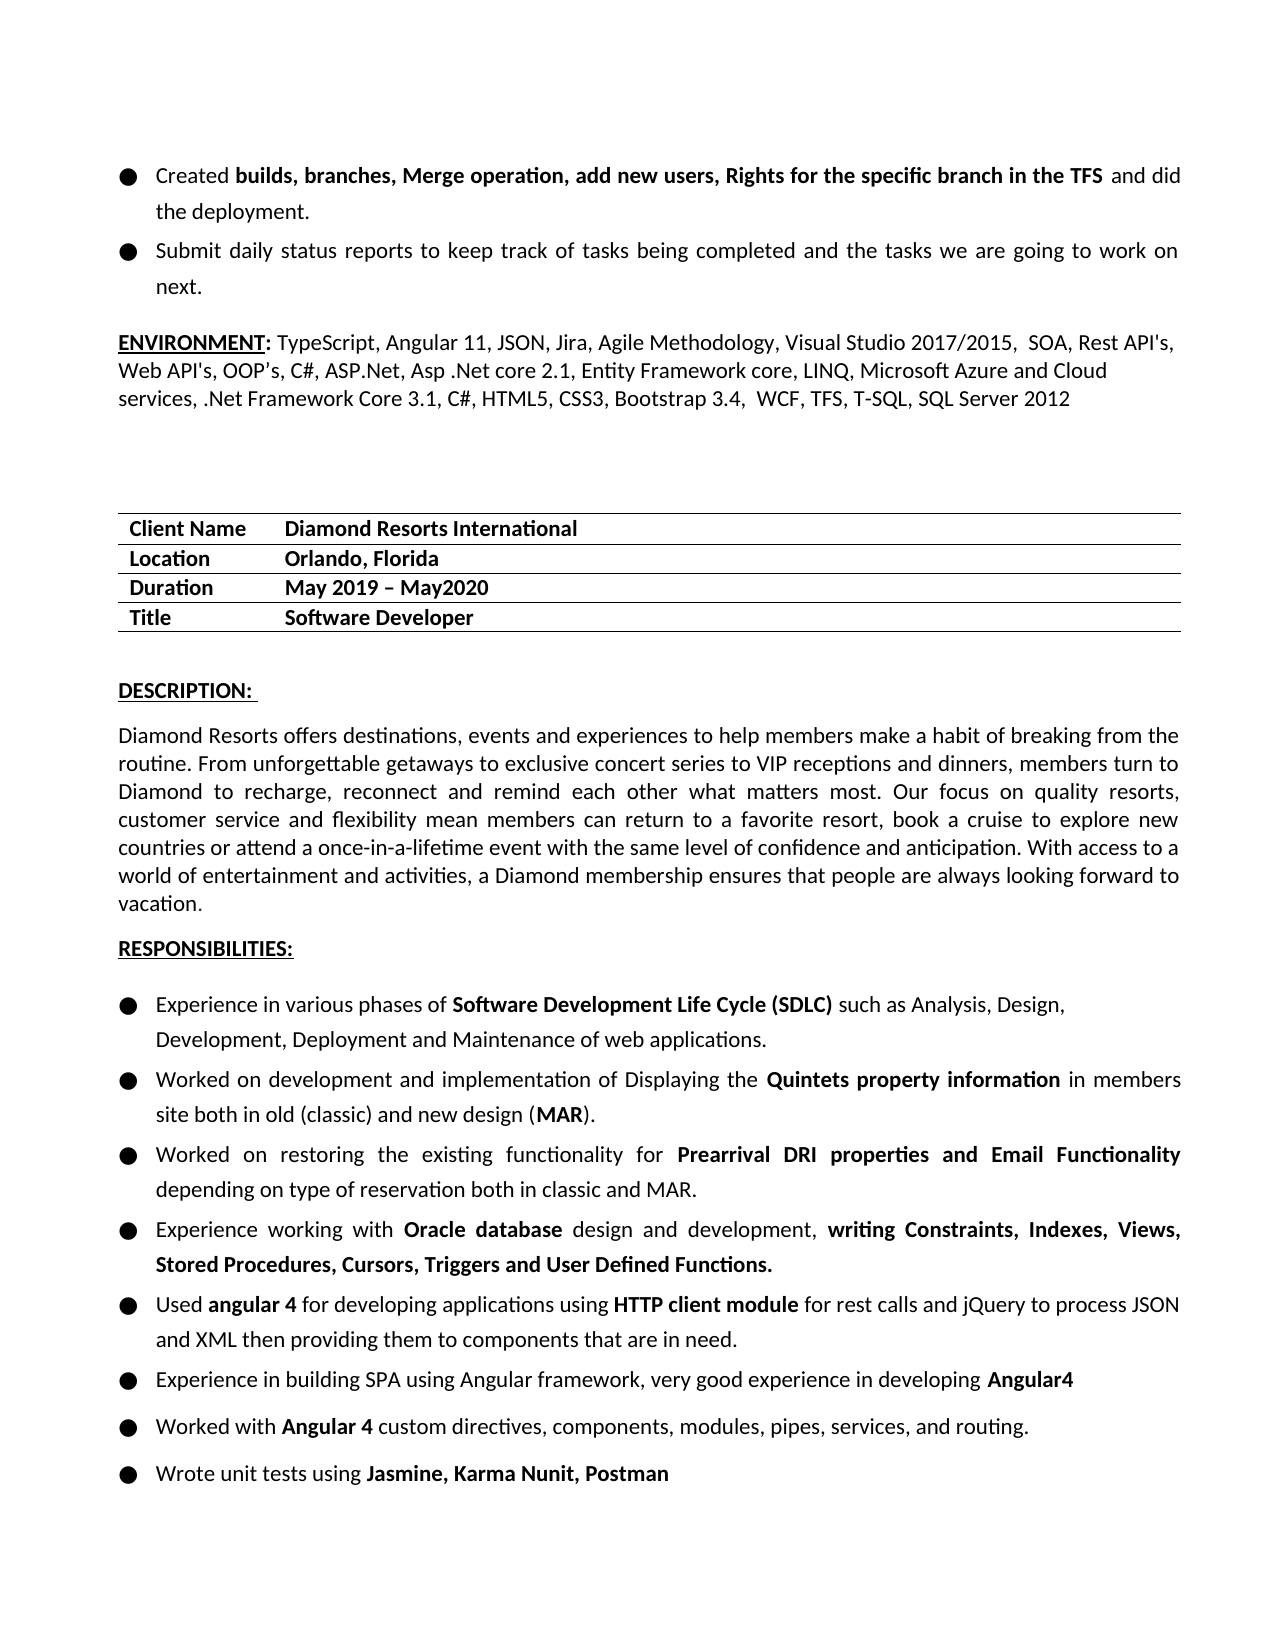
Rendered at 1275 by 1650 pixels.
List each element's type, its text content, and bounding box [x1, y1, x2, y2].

text DESCRIPTION: [118, 676, 1181, 704]
list Used angular 4 for developing applications using HTTP client module for rest calls and jQuery to process JSON and XML then providing them to components that are in need. [118, 1278, 1181, 1353]
list Created builds, branches, Merge operation, add new users, Rights for the specific branch in the TFS and did the deployment. [118, 150, 1181, 225]
table_cell Software Developer [273, 603, 1181, 631]
list Experience working with Oracle database design and development, writing Constraints, Indexes, Views, Stored Procedures, Cursors, Triggers and User Defined Functions. [118, 1203, 1181, 1278]
table_cell Duration [118, 574, 273, 602]
table_cell Location [118, 545, 273, 572]
text Diamond Resorts offers destinations, events and experiences to help members make a habit of breaking from the routine. From unforgettable getaways to exclusive concert series to VIP receptions and dinners, members turn to Diamond to recharge, reconnect and remind each other what matters most. Our focus on quality resorts, customer service and flexibility mean members can return to a favorite resort, book a cruise to explore new countries or attend a once-in-a-lifetime event with the same level of confidence and anticipation. With access to a world of entertainment and activities, a Diamond membership ensures that people are always looking forward to vacation. [118, 721, 1181, 917]
list Worked on development and implementation of Displaying the Quintets property information in members site both in old (classic) and new design (MAR). [118, 1053, 1181, 1128]
list Worked on restoring the existing functionality for Prearrival DRI properties and Email Functionality depending on type of reservation both in classic and MAR. [118, 1128, 1181, 1203]
table_cell Title [118, 603, 273, 631]
table_cell May 2019 – May2020 [273, 574, 1181, 602]
table_cell Orlando, Florida [273, 545, 1181, 572]
list Experience in building SPA using Angular framework, very good experience in developing Angular4 [118, 1353, 1181, 1401]
list Experience in various phases of Software Development Life Cycle (SDLC) such as Analysis, Design, Development, Deployment and Maintenance of web applications. [118, 978, 1181, 1053]
table_header Client Name [118, 514, 273, 543]
list Submit daily status reports to keep track of tasks being completed and the tasks we are going to work on next. [118, 225, 1181, 300]
text ENVIRONMENT: TypeScript, Angular 11, JSON, Jira, Agile Methodology, Visual Studio 2017/2015, SOA, Rest API's, Web API's, OOP’s, C#, ASP.Net, Asp .Net core 2.1, Entity Framework core, LINQ, Microsoft Azure and Cloud services, .Net Framework Core 3.1, C#, HTML5, CSS3, Bootstrap 3.4, WCF, TFS, T-SQL, SQL Server 2012 [118, 328, 1181, 412]
text RESPONSIBILITIES: [118, 934, 1181, 962]
list Worked with Angular 4 custom directives, components, modules, pipes, services, and routing. [118, 1401, 1181, 1447]
table_header Diamond Resorts International [273, 514, 1181, 543]
list Wrote unit tests using Jasmine, Karma Nunit, Postman [118, 1447, 1181, 1494]
